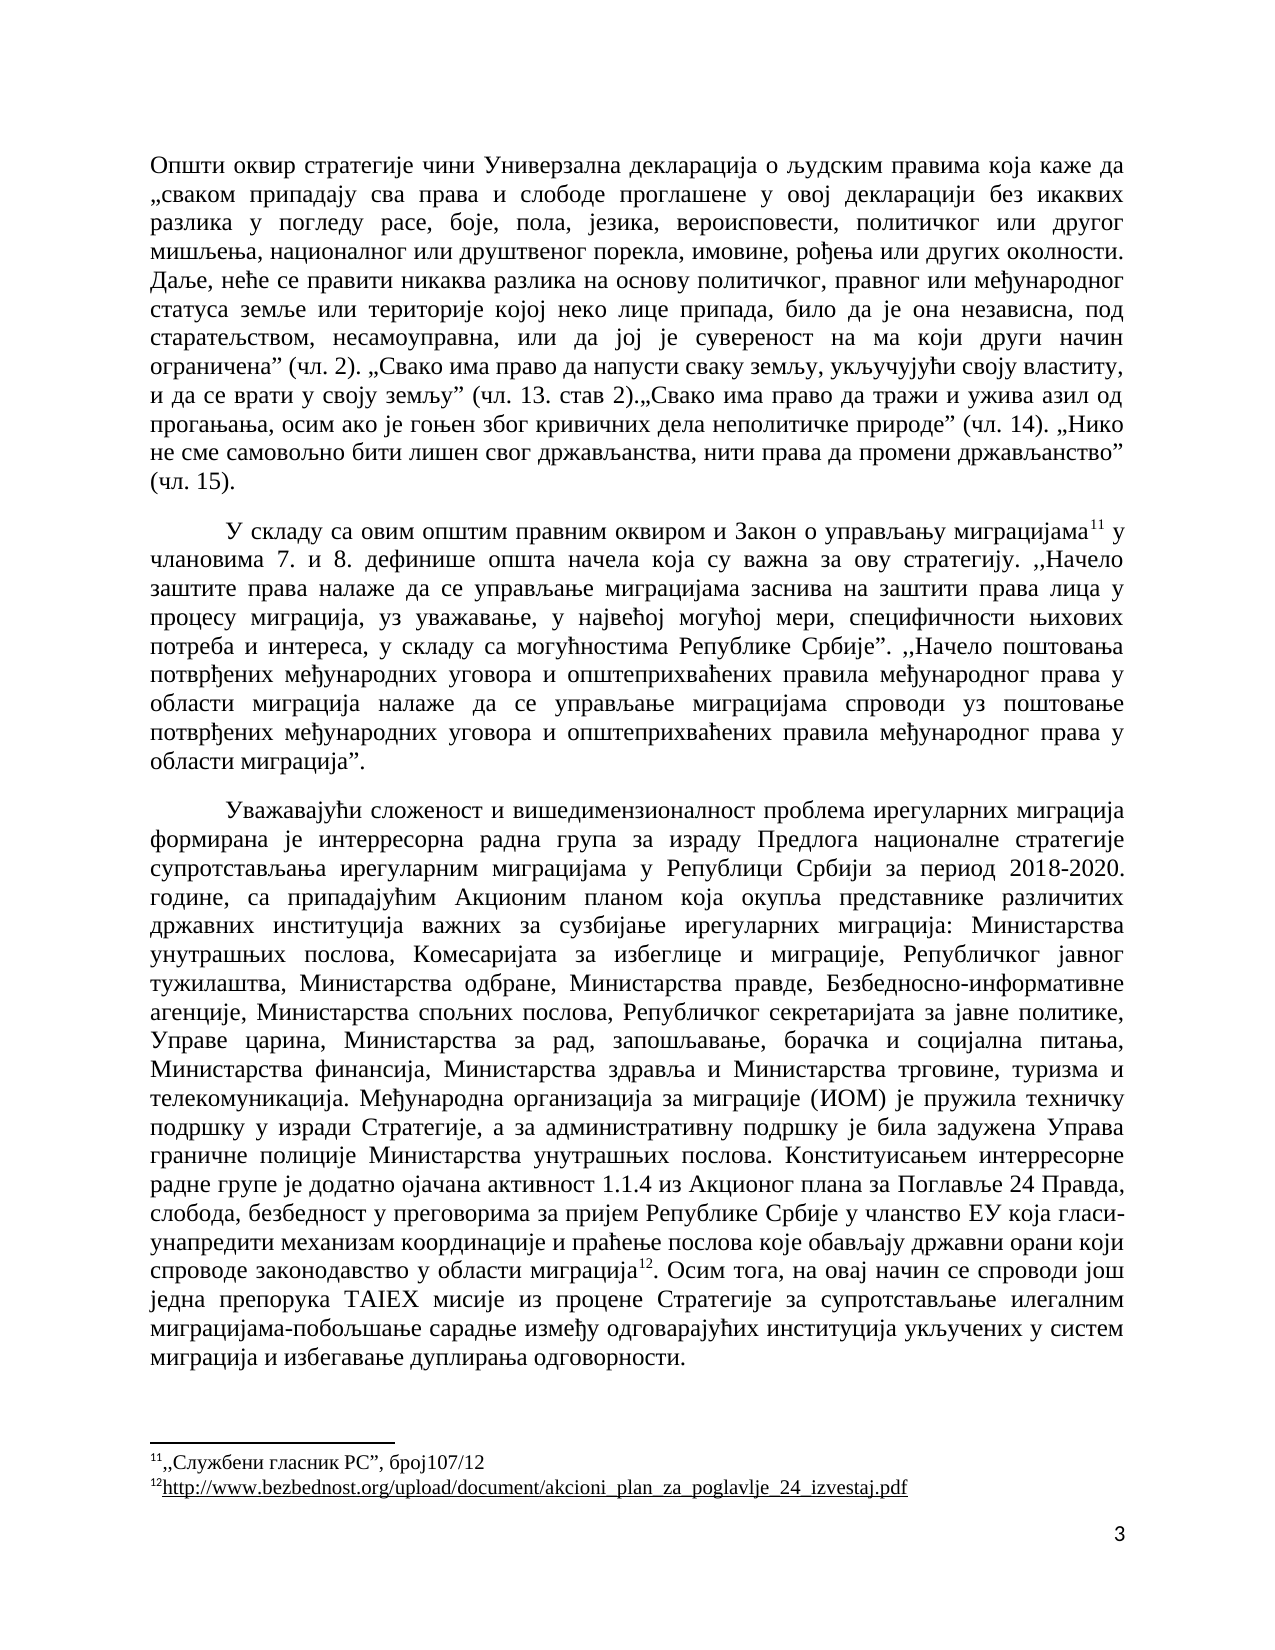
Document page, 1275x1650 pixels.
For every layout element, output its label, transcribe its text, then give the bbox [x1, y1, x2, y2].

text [150, 150, 1125, 495]
text Уважавајући сложеност и вишедимензионалност проблема ирегуларних миграција формирана је интерресорна радна група за израду Предлога националне стратегије супротстављања ирегуларним миграцијама у Републици Србији за период 2018-2020. године, са припадајућим Акционим планом која окупља представнике различитих државних институција важних за сузбијање ирегуларних миграција: Министарства унутрашњих послова, Комесаријата за избеглице и миграције, Републичког јавног тужилаштва, Министарства одбране, Министарства правде, Безбедносно-информативне агенције, Министарства спољних послова, Републичког секретаријата за јавне политике, Управе царина, Министарства за рад, запошљавање, борачка и социјална питања, Министарства финансија, Министарства здравља и Министарства трговине, туризма и телекомуникација. Међународна организација за миграције (ИОМ) је пружила техничку подршку у изради Стратегије, а за административну подршку је била задужена Управа граничне полиције Министарства унутрашњих послова. Конституисањем интерресорне радне групе је додатно ојачана активност 1.1.4 из Акционог плана за Поглавље 24 Правда, слобода, безбедност у преговорима за пријем Републике Србије у чланство ЕУ која гласи-унапредити механизам координације и праћење послова које обављају државни орани који спроводе законодавство у области миграција. Осим тога, на овај начин се спроводи још једна препорука TAIEX мисије из процене Стратегије за супротстављање илегалним миграцијама-побољшање сарадње између одговарајућих институција укључених у систем миграција и избегавање дуплирања одговорности. [150, 795, 1125, 1370]
text У складу са овим општим правним оквиром и Закон о управљању миграцијама у члановима 7. и 8. дефинише општа начела која су важна за ову стратегију. ,,Начело заштите права налаже да се управљање миграцијама заснива на заштити права лица у процесу миграција, уз уважавање, у највећој могућој мери, специфичности њихових потреба и интереса, у складу са могућностима Републике Србије”. ,,Начело поштовања потврђених међународних уговора и општеприхваћених правила међународног права у области миграција налаже да се управљање миграцијама спроводи уз поштовање потврђених међународних уговора и општеприхваћених правила међународног права у области миграција”. [150, 516, 1125, 774]
